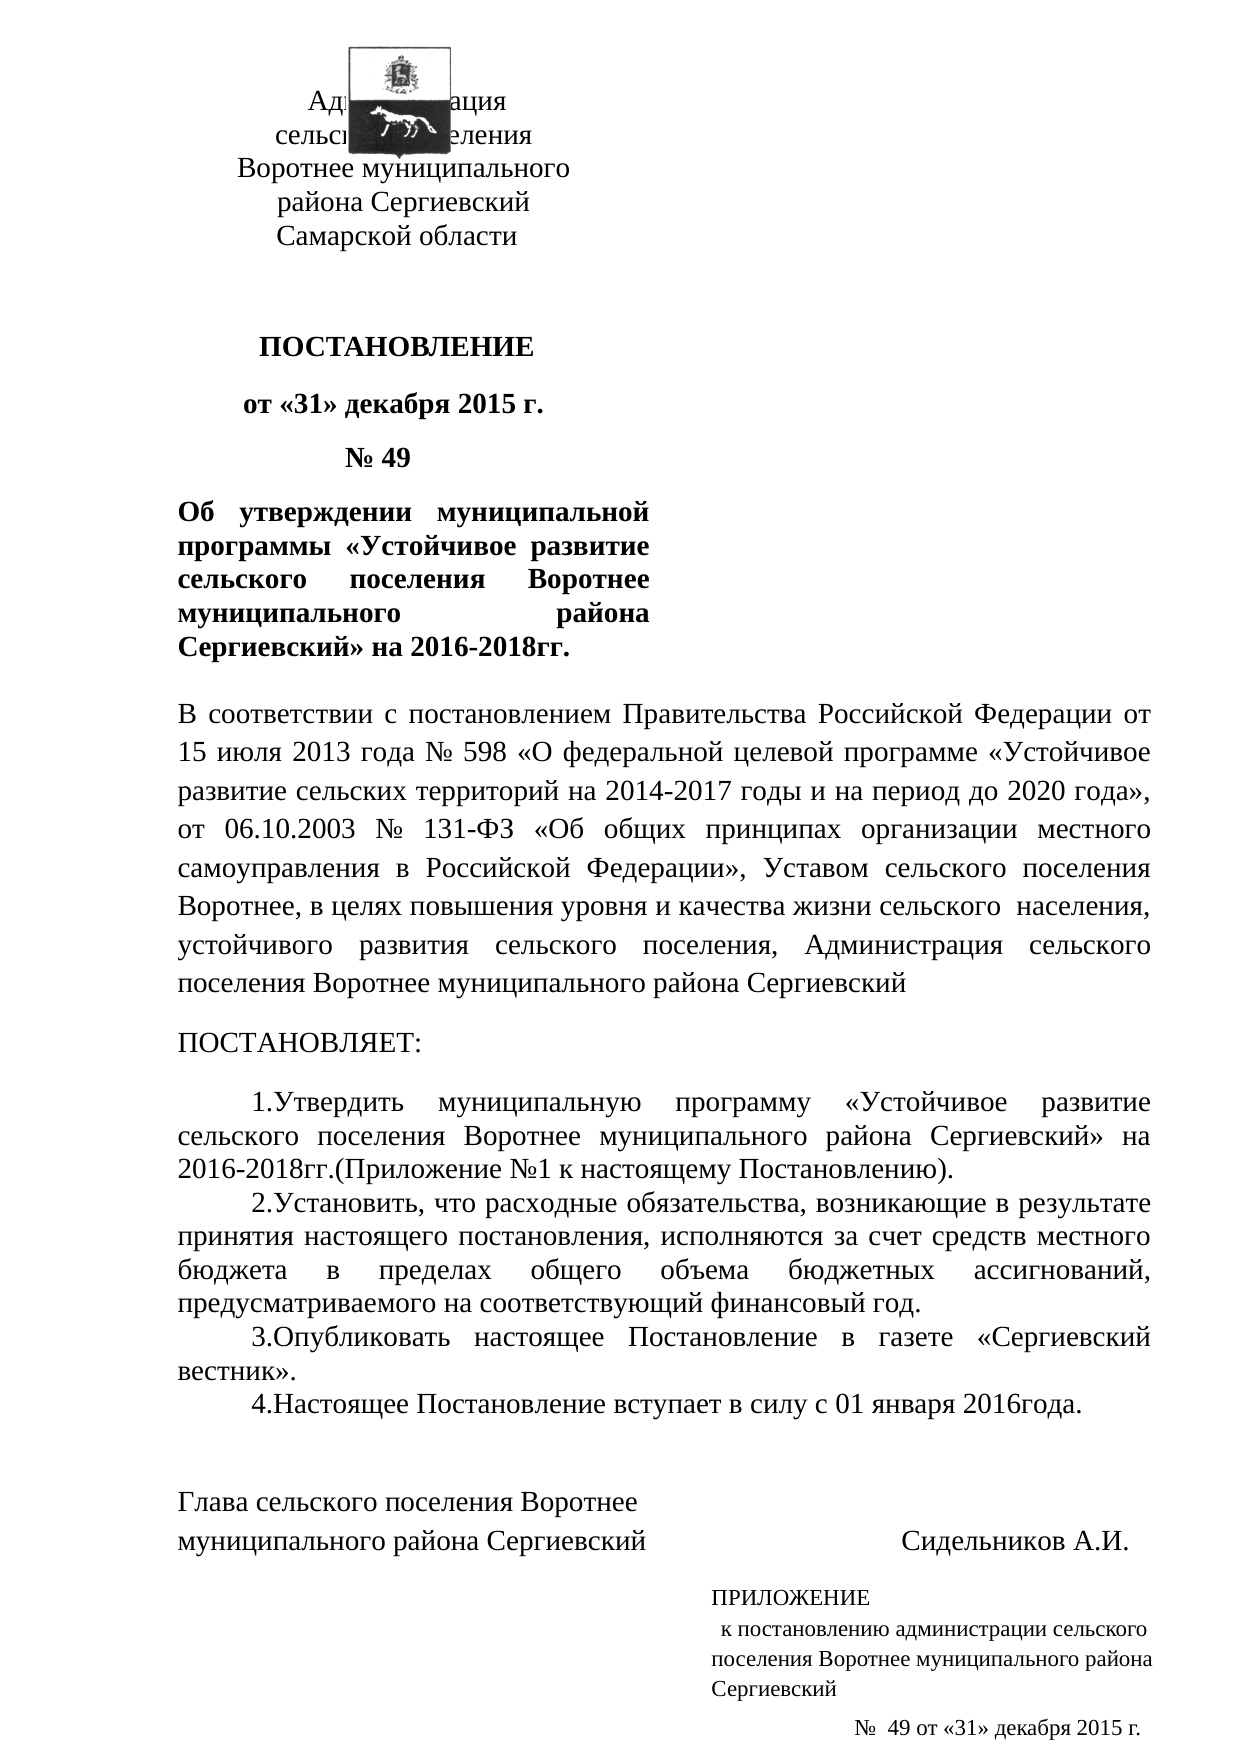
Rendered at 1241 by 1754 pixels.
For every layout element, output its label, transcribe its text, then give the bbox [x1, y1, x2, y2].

text муниципального района Сергиевский Сидельников А.И. [177, 1523, 1152, 1556]
table_header ПРИЛОЖЕНИЕ к постановлению администрации сельского поселения Воротнее муниципального района Сергиевский № 49 от «31» декабря 2015 г. [671, 1584, 1197, 1754]
text Глава сельского поселения Воротнее [177, 1484, 1152, 1518]
text 3.Опубликовать настоящее Постановление в газете «Сергиевский вестник». [177, 1319, 1152, 1386]
list Об утверждении муниципальной программы «Устойчивое развитие сельского поселения Воротнее муниципального района Сергиевский» на 2016-2018гг. [177, 494, 650, 662]
text 1.Утвердить муниципальную программу «Устойчивое развитие сельского поселения Воротнее муниципального района Сергиевский» на 2016-2018гг.(Приложение №1 к настоящему Постановлению). [177, 1084, 1152, 1185]
text В соответствии с постановлением Правительства Российской Федерации от 15 июля 2013 года № 598 «О федеральной целевой программе «Устойчивое развитие сельских территорий на 2014-2017 годы и на период до 2020 года», от 06.10.2003 № 131-ФЗ «Об общих принципах организации местного самоуправления в Российской Федерации», Уставом сельского поселения Воротнее, в целях повышения уровня и качества жизни сельского населения, устойчивого развития сельского поселения, Администрация сельского поселения Воротнее муниципального района Сергиевский [177, 696, 1152, 999]
text 4.Настоящее Постановление вступает в силу с 01 января 2016года. [177, 1386, 1152, 1420]
text от «31» декабря 2015 г. [177, 386, 616, 419]
picture [346, 46, 452, 159]
subtitle ПОСТАНОВЛЕНИЕ [177, 329, 616, 363]
text ПОСТАНОВЛЯЕТ: [177, 1025, 1152, 1058]
text 2.Установить, что расходные обязательства, возникающие в результате принятия настоящего постановления, исполняются за счет средств местного бюджета в пределах общего объема бюджетных ассигнований, предусматриваемого на соответствующий финансовый год. [177, 1185, 1152, 1319]
text № 49 [177, 440, 616, 474]
